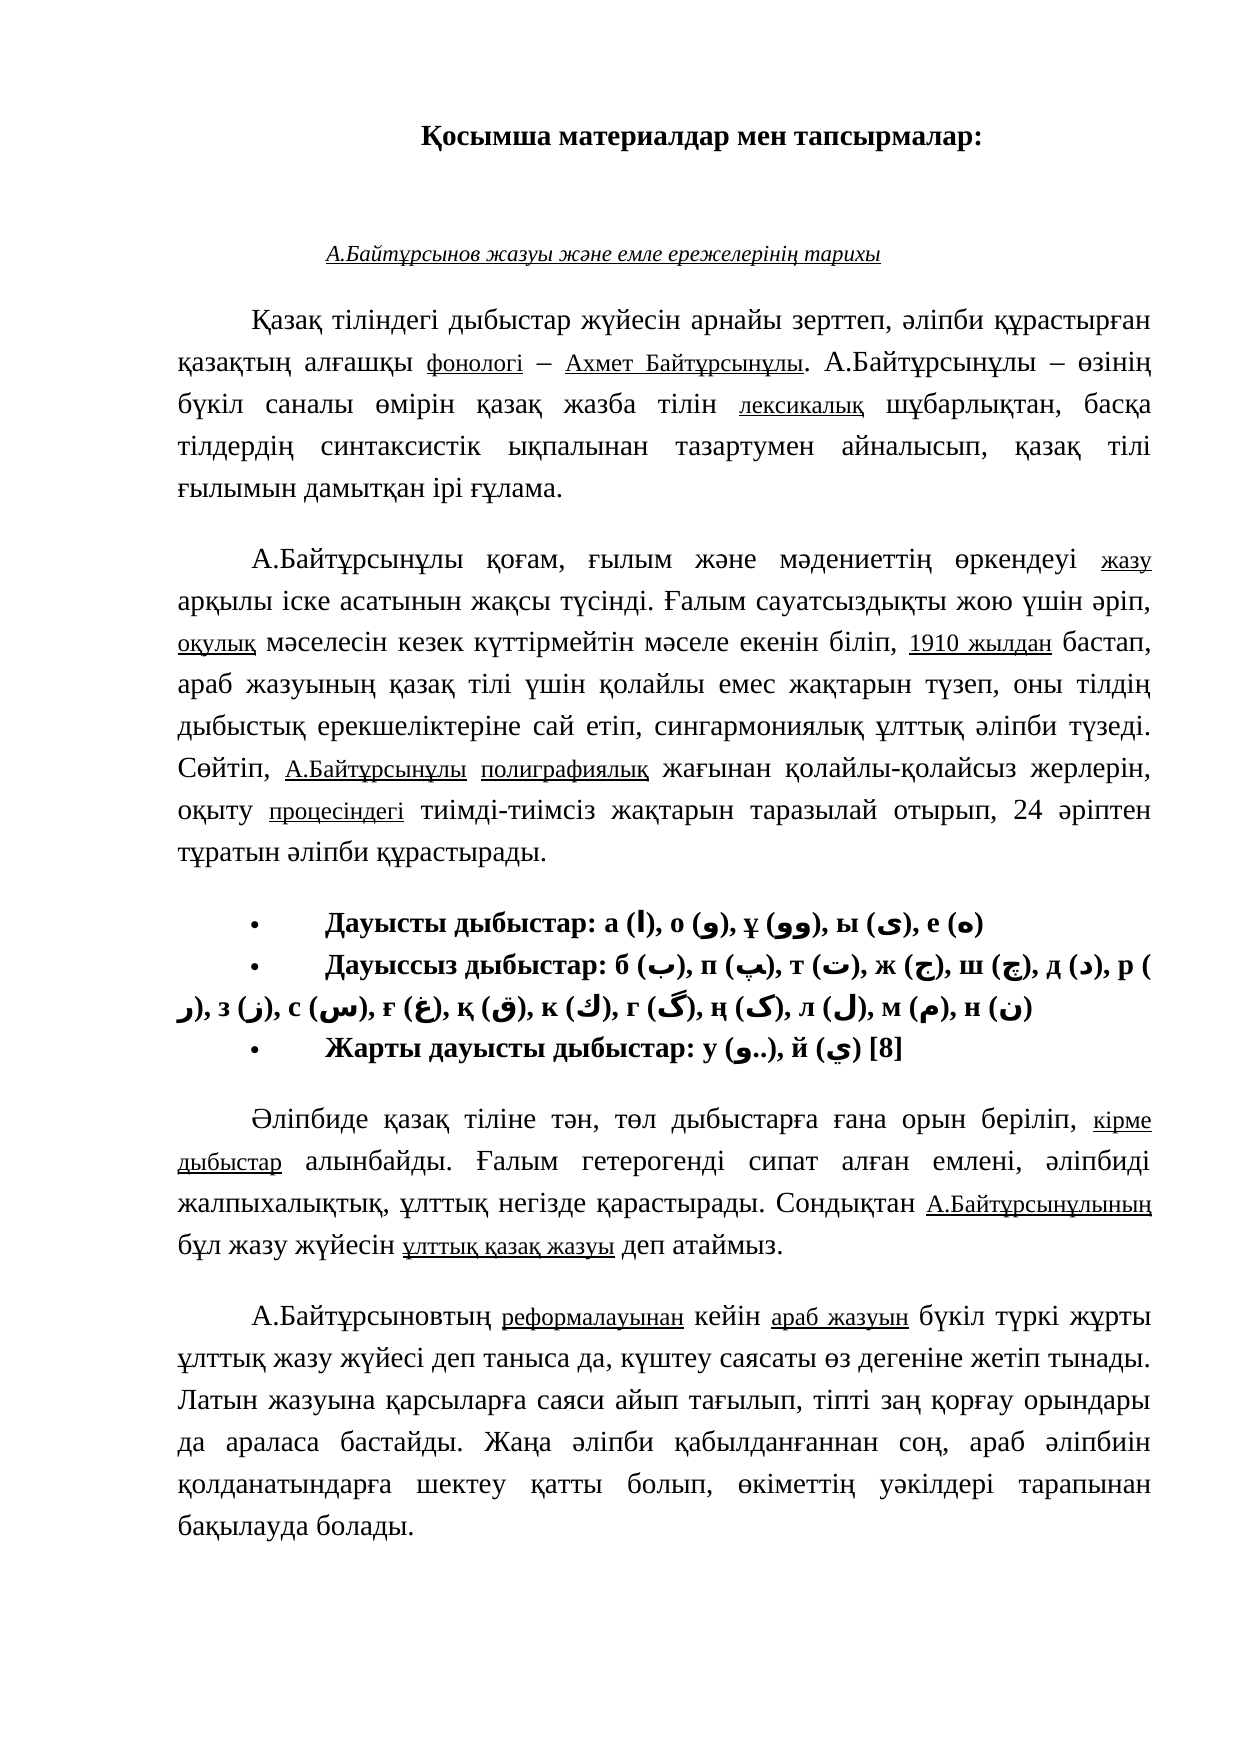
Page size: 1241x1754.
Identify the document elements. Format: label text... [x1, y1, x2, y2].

text А.Байтұрсыновтың реформалауынан кейін араб жазуын бүкіл түркі жұрты ұлттық жазу жүйесі деп таныса да, күштеу саясаты өз дегеніне жетіп тынады. Латын жазуына қарсыларға саяси айып тағылып, тіпті заң қорғау орындары да араласа бастайды. Жаңа әліпби қабылданғаннан соң, араб әліпбиін қолданатындарға шектеу қатты болып, өкіметтің уәкілдері тарапынан бақылауда болады. [177, 1298, 1152, 1541]
text Әліпбиде қазақ тіліне тән, төл дыбыстарға ғана орын беріліп, кірме дыбыстар алынбайды. Ғалым гетерогенді сипат алған емлені, әліпбиді жалпыхалықтық, ұлттық негізде қарастырады. Сондықтан А.Байтұрсынұлының бұл жазу жүйесін ұлттық қазақ жазуы деп атаймыз. [177, 1102, 1152, 1261]
list Жарты дауысты дыбыстар: у (و..), й (ﻱ) [8] [177, 1031, 1152, 1064]
text Қосымша материалдар мен тапсырмалар: [252, 118, 1152, 152]
list Дауыссыз дыбыстар: б (ب), п (ﭗ), т (ت), ж (ج), ш (ﭺ), д (د), р (ر), з (ز), с (س), ғ (غ), қ (ق), к (ك), г (ﮒ), ң (ﮎ), л (ل), м (م), н (ن) [177, 947, 1152, 1022]
text А.Байтұрсынов жазуы және емле ережелерінің тарихы [252, 240, 1152, 267]
list Дауысты дыбыстар: а (ا), о (و), ұ (وو), ы (ى), е (ه) [177, 905, 1152, 938]
text А.Байтұрсынұлы қоғам, ғылым және мәдениеттің өркендеуі жазу арқылы іске асатынын жақсы түсінді. Ғалым сауатсыздықты жою үшін әріп, оқулық мәселесін кезек күттірмейтін мәселе екенін біліп, 1910 жылдан бастап, араб жазуының қазақ тілі үшін қолайлы емес жақтарын түзеп, оны тілдің дыбыстық ерекшеліктеріне сай етіп, сингармониялық ұлттық әліпби түзеді. Сөйтіп, А.Байтұрсынұлы полиграфиялық жағынан қолайлы-қолайсыз жерлерін, оқыту процесіндегі тиімді-тиімсіз жақтарын таразылай отырып, 24 әріптен тұратын әліпби құрастырады. [177, 541, 1152, 867]
text Қазақ тіліндегі дыбыстар жүйесін арнайы зерттеп, әліпби құрастырған қазақтың алғашқы фонологі – Ахмет Байтұрсынұлы. А.Байтұрсынұлы – өзінің бүкіл саналы өмірін қазақ жазба тілін лексикалық шұбарлықтан, басқа тілдердің синтаксистік ықпалынан тазартумен айналысып, қазақ тілі ғылымын дамытқан ірі ғұлама. [177, 302, 1152, 503]
